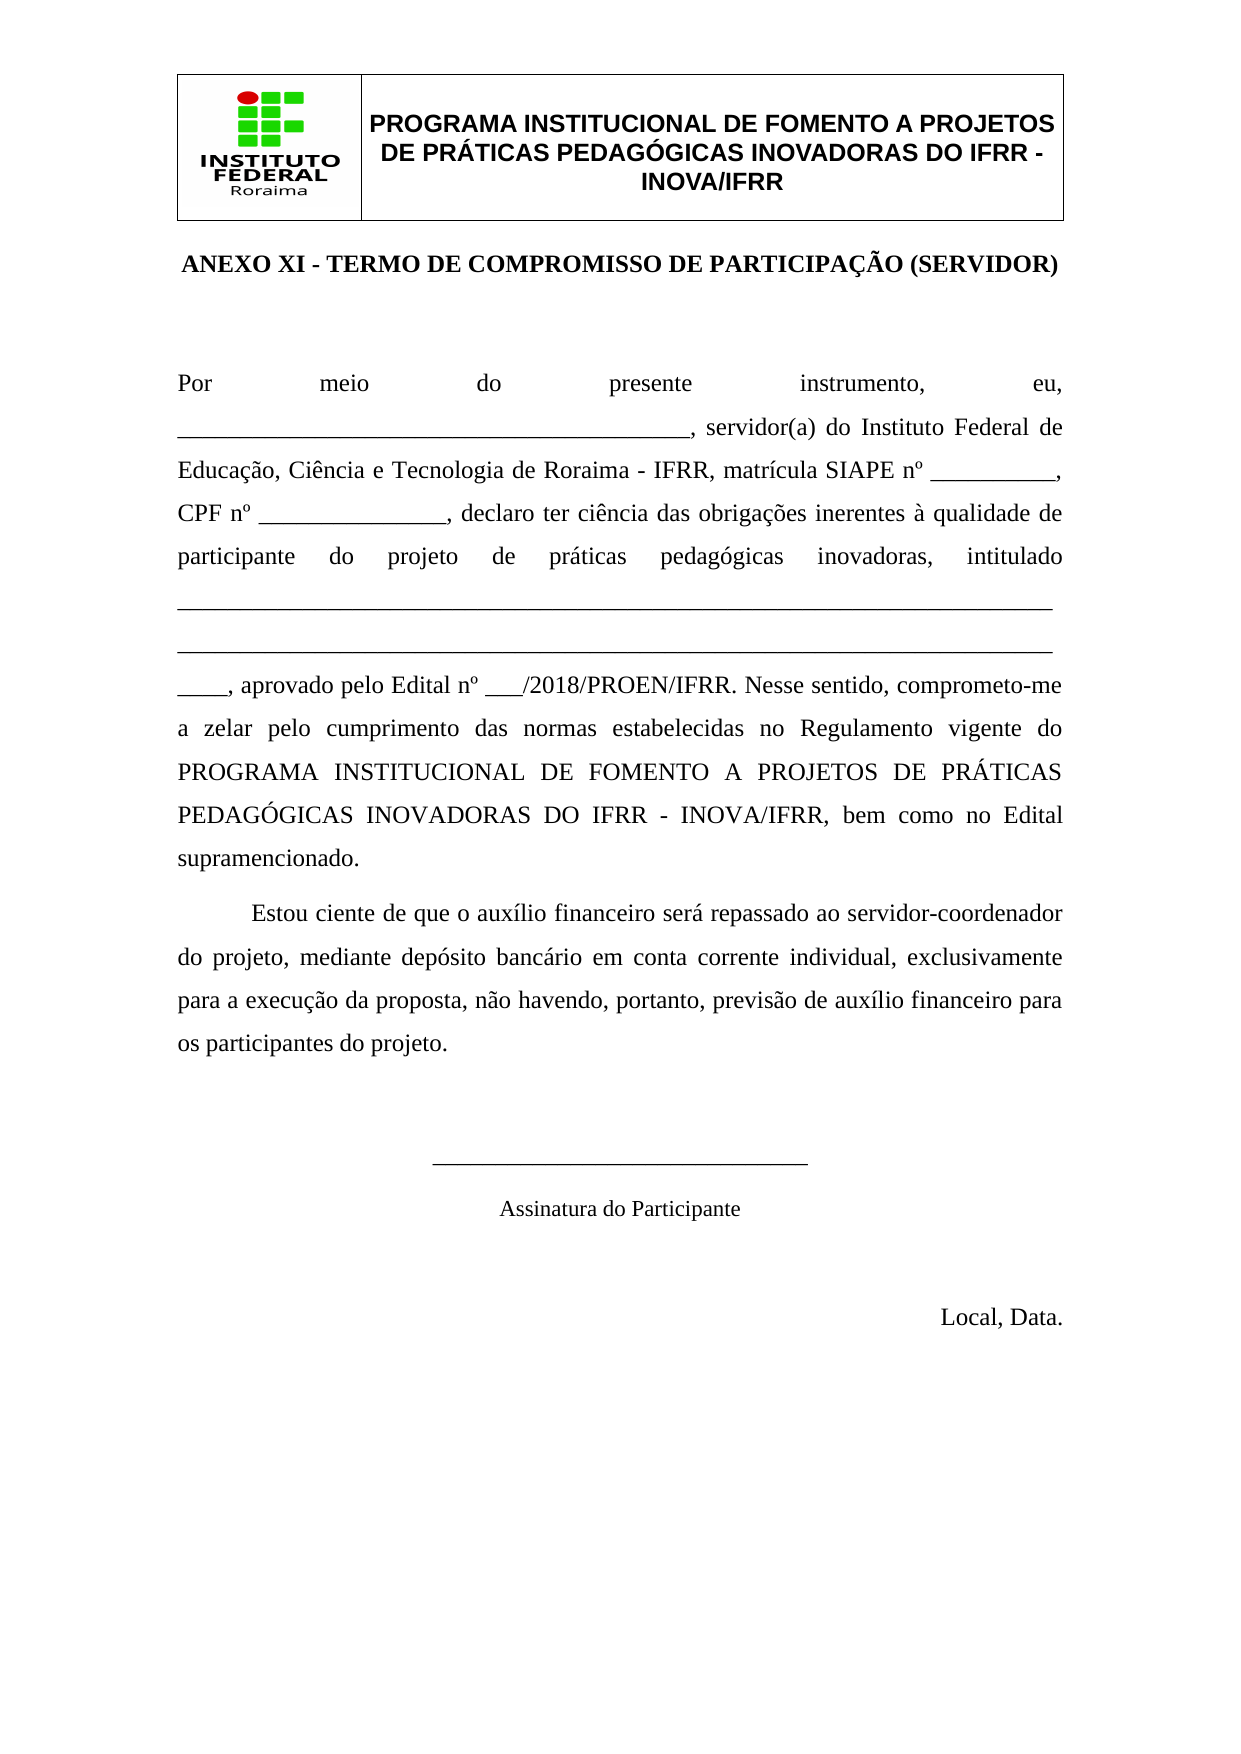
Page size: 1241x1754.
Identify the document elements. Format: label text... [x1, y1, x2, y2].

text Por meio do presente instrumento, eu, _________________________________________, servidor(a) do Instituto Federal de Educação, Ciência e Tecnologia de Roraima - IFRR, matrícula SIAPE nº __________, CPF nº _______________, declaro ter ciência das obrigações inerentes à qualidade de participante do projeto de práticas pedagógicas inovadoras, intitulado ________________________________________________________________________________________________________________________________________________, aprovado pelo Edital nº ___/2018/PROEN/IFRR. Nesse sentido, comprometo-me a zelar pelo cumprimento das normas estabelecidas no Regulamento vigente do PROGRAMA INSTITUCIONAL DE FOMENTO A PROJETOS DE PRÁTICAS PEDAGÓGICAS INOVADORAS DO IFRR - INOVA/IFRR, bem como no Edital supramencionado. [177, 368, 1063, 872]
text Local, Data. [177, 1302, 1063, 1331]
text ______________________________ [177, 1139, 1063, 1168]
picture [182, 80, 359, 207]
text Assinatura do Participante [177, 1195, 1063, 1221]
text ANEXO XI - TERMO DE COMPROMISSO DE PARTICIPAÇÃO (SERVIDOR) [177, 249, 1063, 278]
text Estou ciente de que o auxílio financeiro será repassado ao servidor-coordenador do projeto, mediante depósito bancário em conta corrente individual, exclusivamente para a execução da proposta, não havendo, portanto, previsão de auxílio financeiro para os participantes do projeto. [177, 898, 1063, 1057]
